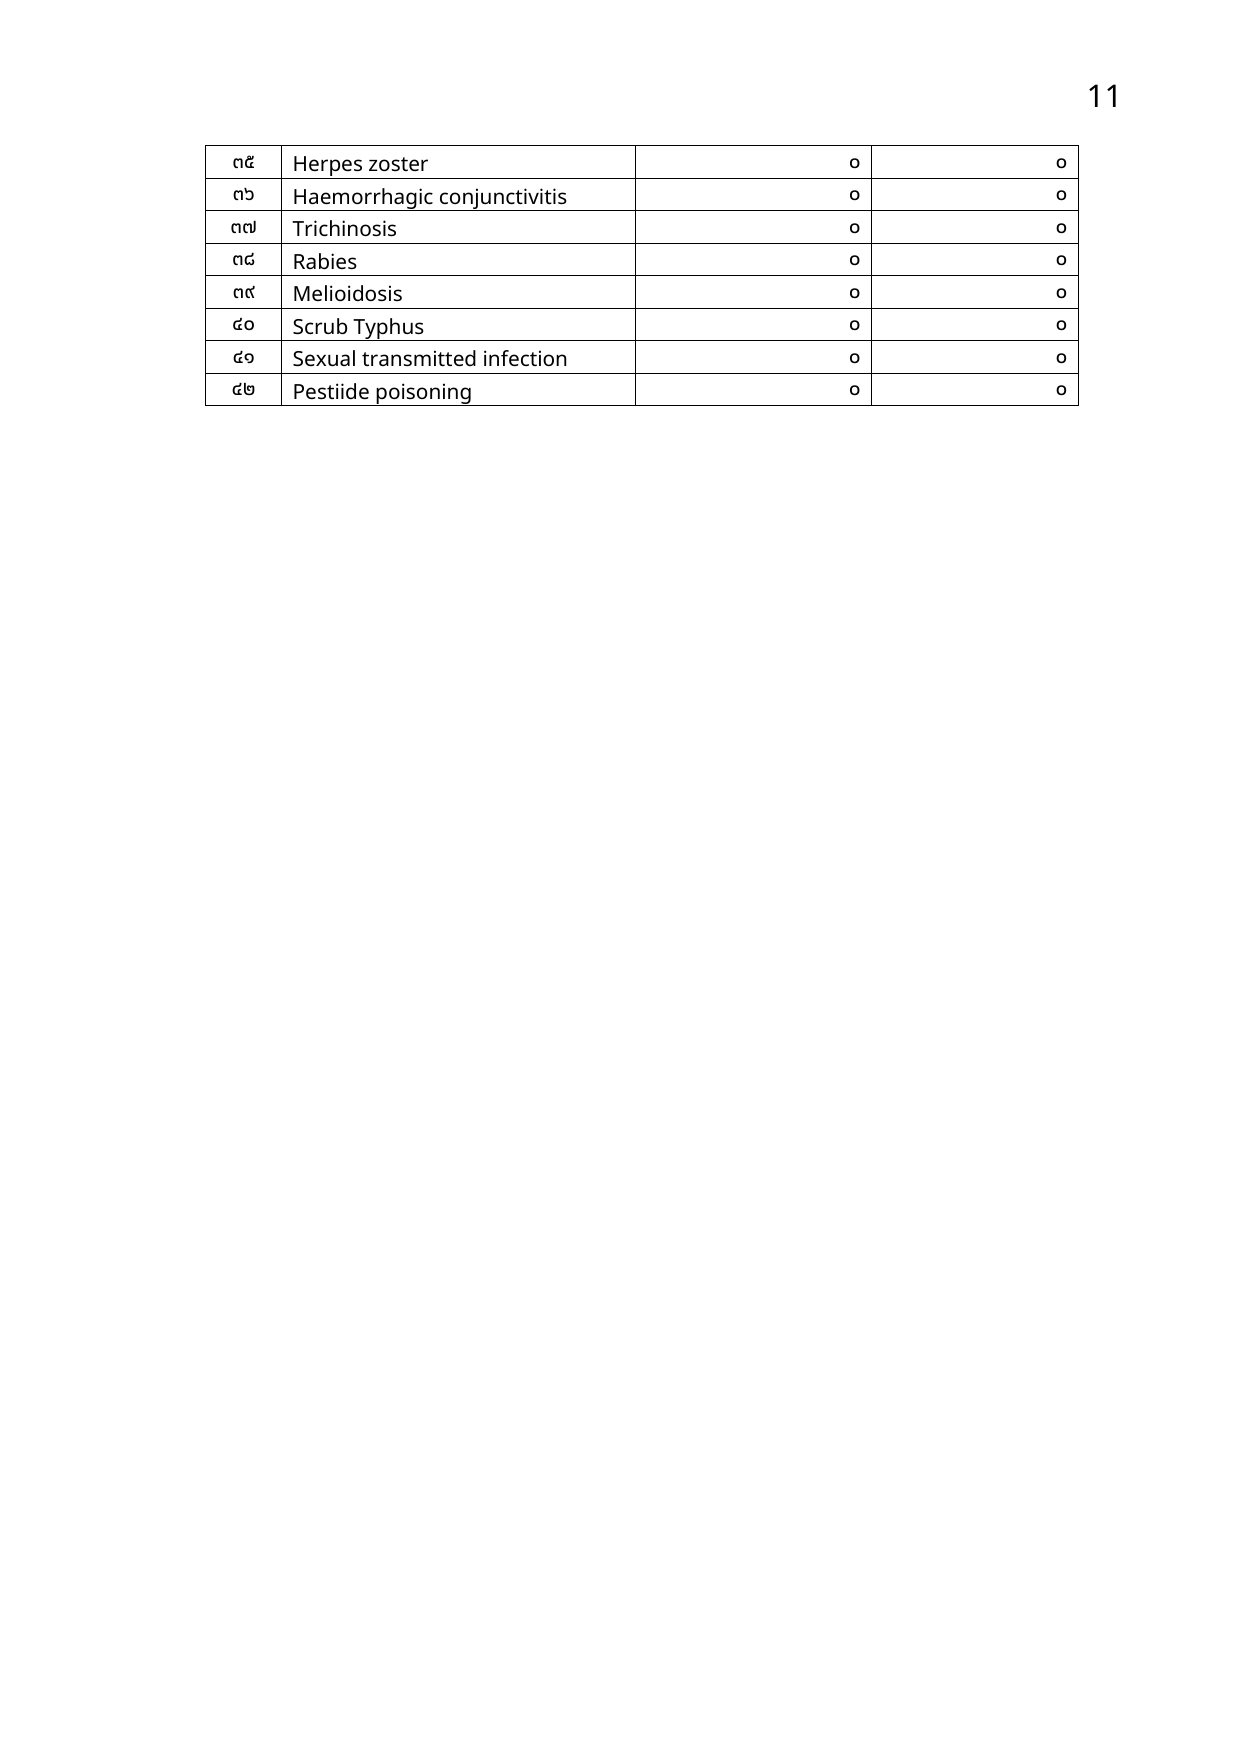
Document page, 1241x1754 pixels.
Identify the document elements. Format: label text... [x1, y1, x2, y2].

table_cell ๐ [636, 211, 871, 243]
table_cell Trichinosis [282, 211, 635, 243]
table_cell ๐ [872, 276, 1078, 308]
table_cell ๐ [872, 179, 1078, 210]
table_cell Scrub Typhus [282, 309, 635, 340]
table_cell ๐ [872, 244, 1078, 275]
table_cell ๓๕ [206, 146, 281, 178]
table_cell ๐ [872, 309, 1078, 340]
table_cell ๐ [872, 146, 1078, 178]
table_cell ๐ [872, 374, 1078, 405]
table_cell ๐ [636, 309, 871, 340]
table_cell ๔๐ [206, 309, 281, 340]
table_cell Herpes zoster [282, 146, 635, 178]
table_cell ๓๗ [206, 211, 281, 243]
table_cell ๐ [636, 374, 871, 405]
table_cell ๐ [636, 146, 871, 178]
table_cell ๔๒ [206, 374, 281, 405]
table_cell Pestiide poisoning [282, 374, 635, 405]
table_cell ๐ [636, 276, 871, 308]
table_cell ๐ [872, 341, 1078, 373]
table_cell Melioidosis [282, 276, 635, 308]
table_cell ๐ [636, 244, 871, 275]
table_cell ๓๘ [206, 244, 281, 275]
table_cell ๐ [872, 211, 1078, 243]
table_cell ๐ [636, 341, 871, 373]
table_cell Haemorrhagic conjunctivitis [282, 179, 635, 210]
table_cell ๔๑ [206, 341, 281, 373]
table_cell ๓๙ [206, 276, 281, 308]
table_cell Sexual transmitted infection [282, 341, 635, 373]
table_cell Rabies [282, 244, 635, 275]
table_cell ๓๖ [206, 179, 281, 210]
table_cell ๐ [636, 179, 871, 210]
